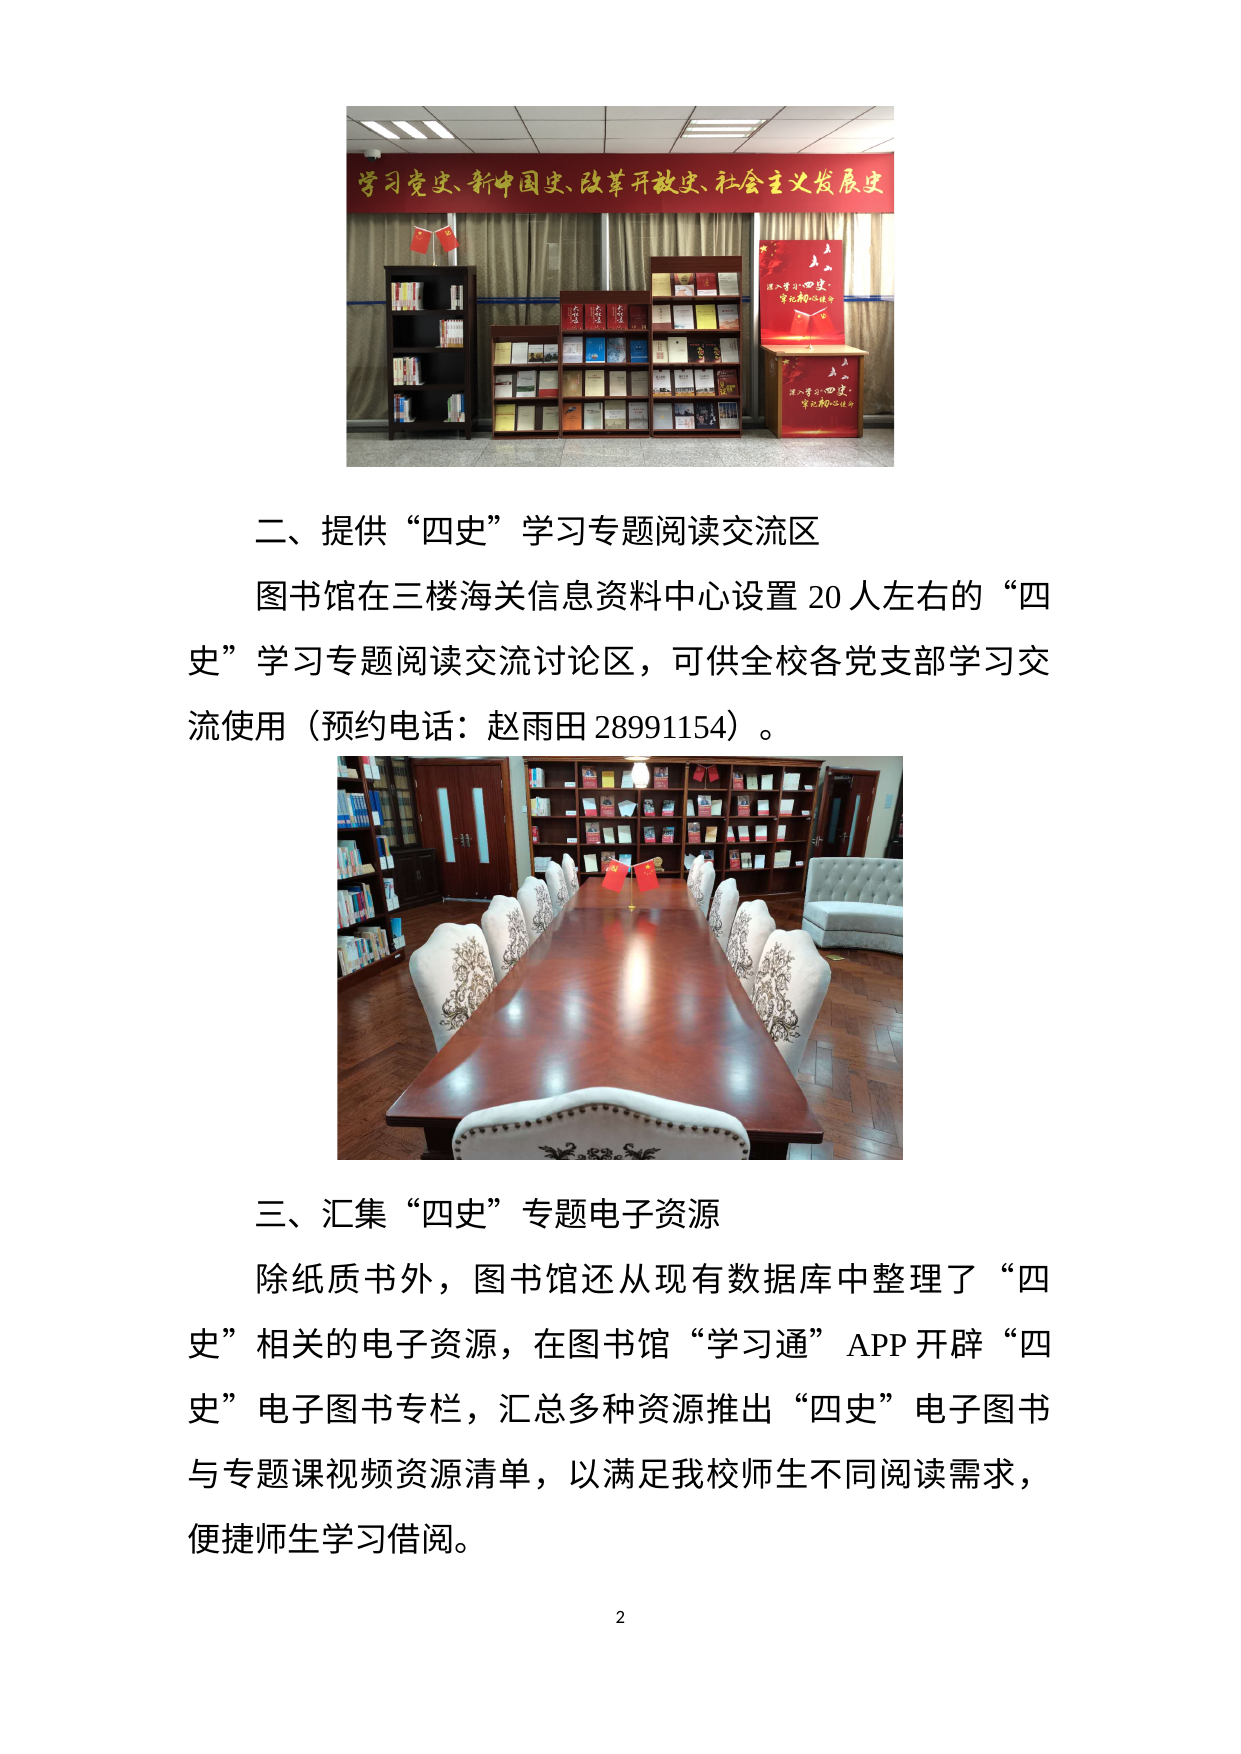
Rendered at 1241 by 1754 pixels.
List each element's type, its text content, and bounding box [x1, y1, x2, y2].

text 二、提供“四史”学习专题阅读交流区 [187, 497, 1053, 562]
text 图书馆在三楼海关信息资料中心设置20人左右的“四史”学习专题阅读交流讨论区，可供全校各党支部学习交流使用（预约电话：赵雨田28991154）。 [187, 562, 1053, 757]
picture [346, 106, 895, 467]
text 除纸质书外，图书馆还从现有数据库中整理了“四史”相关的电子资源，在图书馆“学习通”APP开辟“四史”电子图书专栏，汇总多种资源推出“四史”电子图书与专题课视频资源清单，以满足我校师生不同阅读需求，便捷师生学习借阅。 [187, 1244, 1053, 1569]
picture [337, 756, 903, 1160]
text 三、汇集“四史”专题电子资源 [187, 1179, 1053, 1244]
